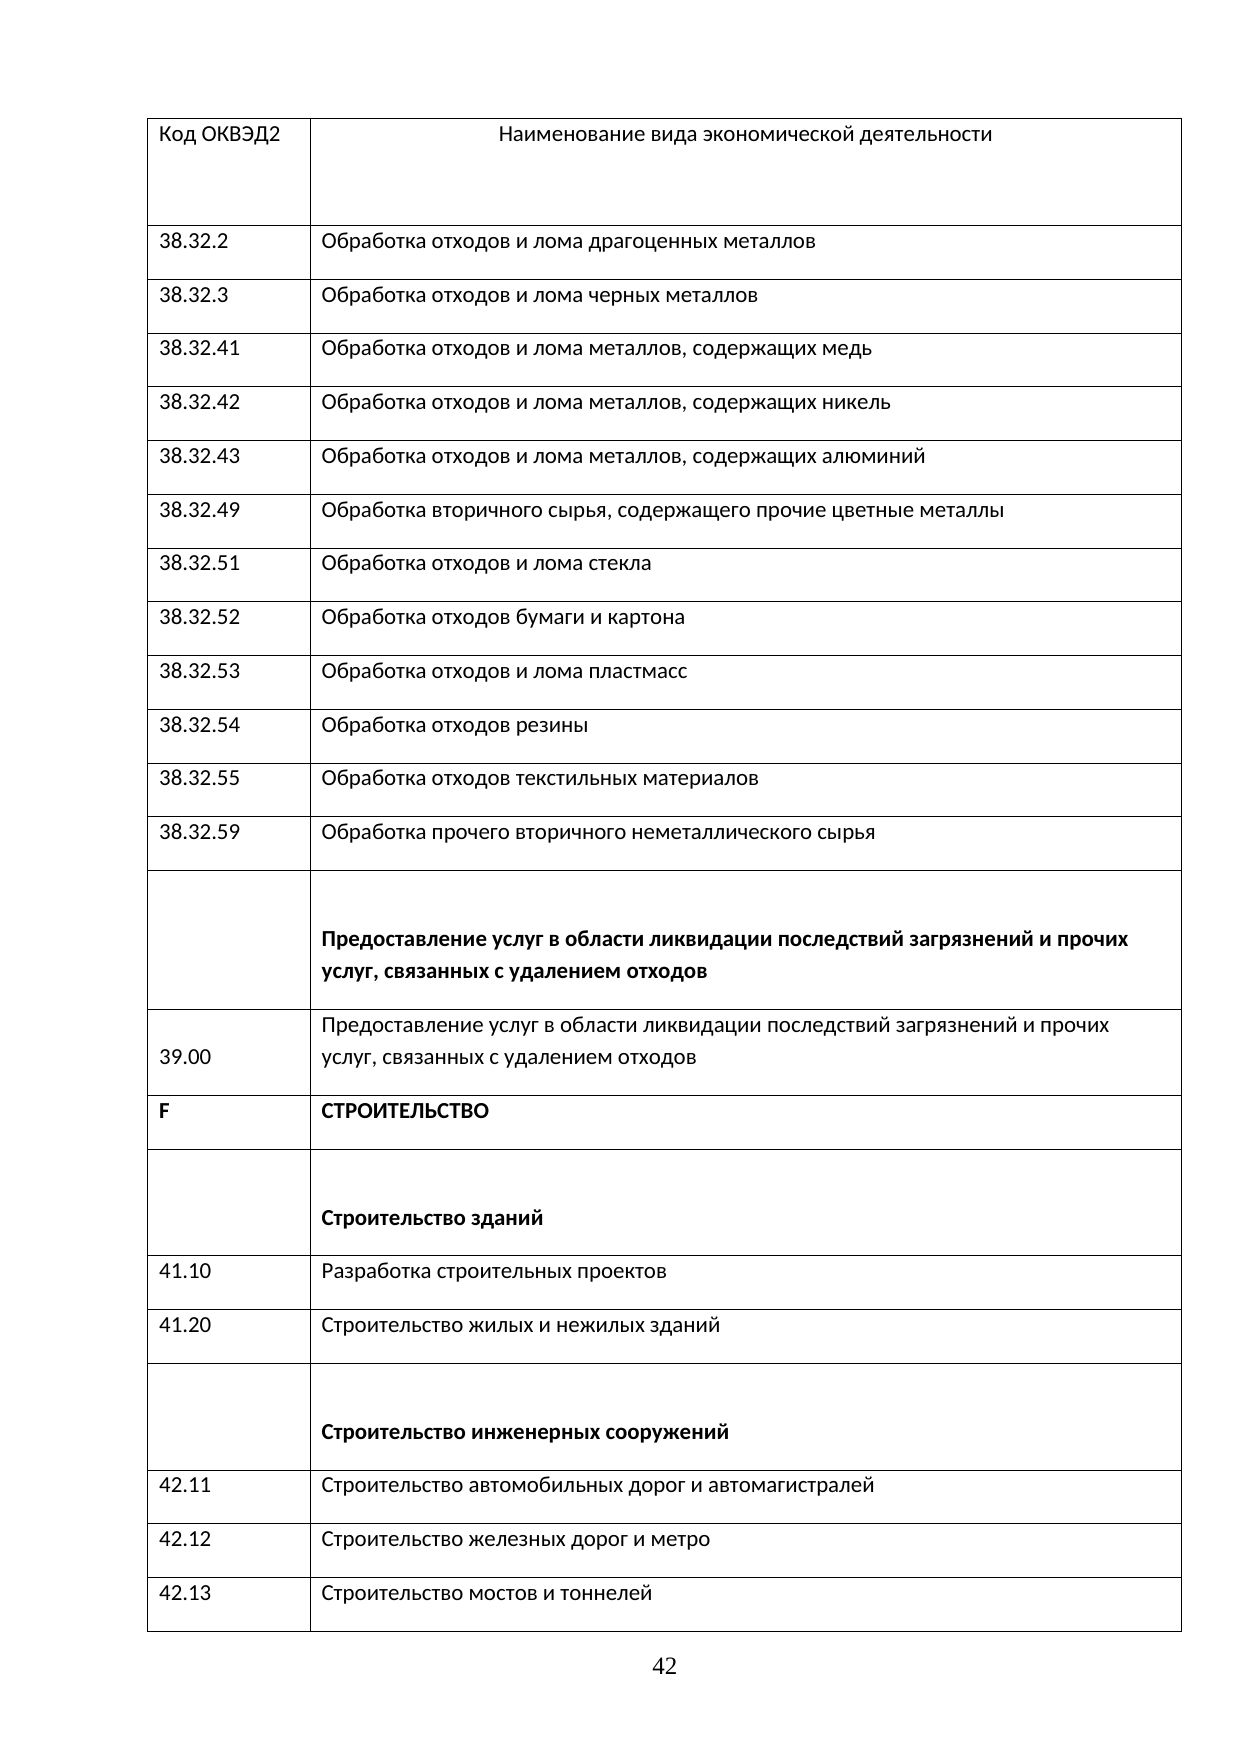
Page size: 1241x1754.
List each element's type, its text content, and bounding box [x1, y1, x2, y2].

table_cell 41.20 [148, 1310, 310, 1363]
table_cell Обработка отходов и лома пластмасс [311, 656, 1181, 709]
table_header Код ОКВЭД2 [148, 119, 310, 225]
table_cell Обработка отходов текстильных материалов [311, 764, 1181, 816]
table_cell Обработка вторичного сырья, содержащего прочие цветные металлы [311, 495, 1181, 547]
table_cell 38.32.41 [148, 334, 310, 386]
table_cell Предоставление услуг в области ликвидации последствий загрязнений и прочих услуг, связанных с удалением отходов [311, 1010, 1181, 1095]
table_cell 38.32.49 [148, 495, 310, 547]
table_cell [148, 1364, 310, 1469]
table_cell Обработка отходов и лома черных металлов [311, 280, 1181, 332]
table_cell F [148, 1096, 310, 1148]
table_cell Обработка отходов и лома металлов, содержащих медь [311, 334, 1181, 386]
table_cell 38.32.52 [148, 602, 310, 655]
table_cell 42.12 [148, 1524, 310, 1577]
table_cell Обработка отходов и лома металлов, содержащих алюминий [311, 441, 1181, 494]
table_cell 38.32.51 [148, 549, 310, 601]
table_cell 38.32.2 [148, 226, 310, 279]
table_cell 38.32.43 [148, 441, 310, 494]
table_cell Разработка строительных проектов [311, 1256, 1181, 1309]
table_cell 38.32.54 [148, 710, 310, 762]
table_cell СТРОИТЕЛЬСТВО [311, 1096, 1181, 1148]
table_cell Обработка отходов и лома металлов, содержащих никель [311, 387, 1181, 440]
table_cell 42.13 [148, 1578, 310, 1631]
table_cell Обработка отходов и лома стекла [311, 549, 1181, 601]
table_cell 38.32.42 [148, 387, 310, 440]
table_cell Предоставление услуг в области ликвидации последствий загрязнений и прочих услуг, связанных с удалением отходов [311, 871, 1181, 1009]
table_cell [148, 1150, 310, 1255]
table_cell 41.10 [148, 1256, 310, 1309]
table_cell Строительство инженерных сооружений [311, 1364, 1181, 1469]
table_header Наименование вида экономической деятельности [311, 119, 1181, 225]
table_cell Обработка отходов и лома драгоценных металлов [311, 226, 1181, 279]
table_cell Строительство мостов и тоннелей [311, 1578, 1181, 1631]
table_cell [148, 871, 310, 1009]
table_cell 38.32.3 [148, 280, 310, 332]
table_cell 38.32.59 [148, 817, 310, 870]
table_cell 38.32.55 [148, 764, 310, 816]
table_cell Обработка прочего вторичного неметаллического сырья [311, 817, 1181, 870]
table_cell Строительство автомобильных дорог и автомагистралей [311, 1471, 1181, 1523]
table_cell Строительство железных дорог и метро [311, 1524, 1181, 1577]
table_cell Строительство зданий [311, 1150, 1181, 1255]
table_cell Строительство жилых и нежилых зданий [311, 1310, 1181, 1363]
table_cell Обработка отходов бумаги и картона [311, 602, 1181, 655]
table_cell 38.32.53 [148, 656, 310, 709]
table_cell 39.00 [148, 1010, 310, 1095]
table_cell Обработка отходов резины [311, 710, 1181, 762]
table_cell 42.11 [148, 1471, 310, 1523]
